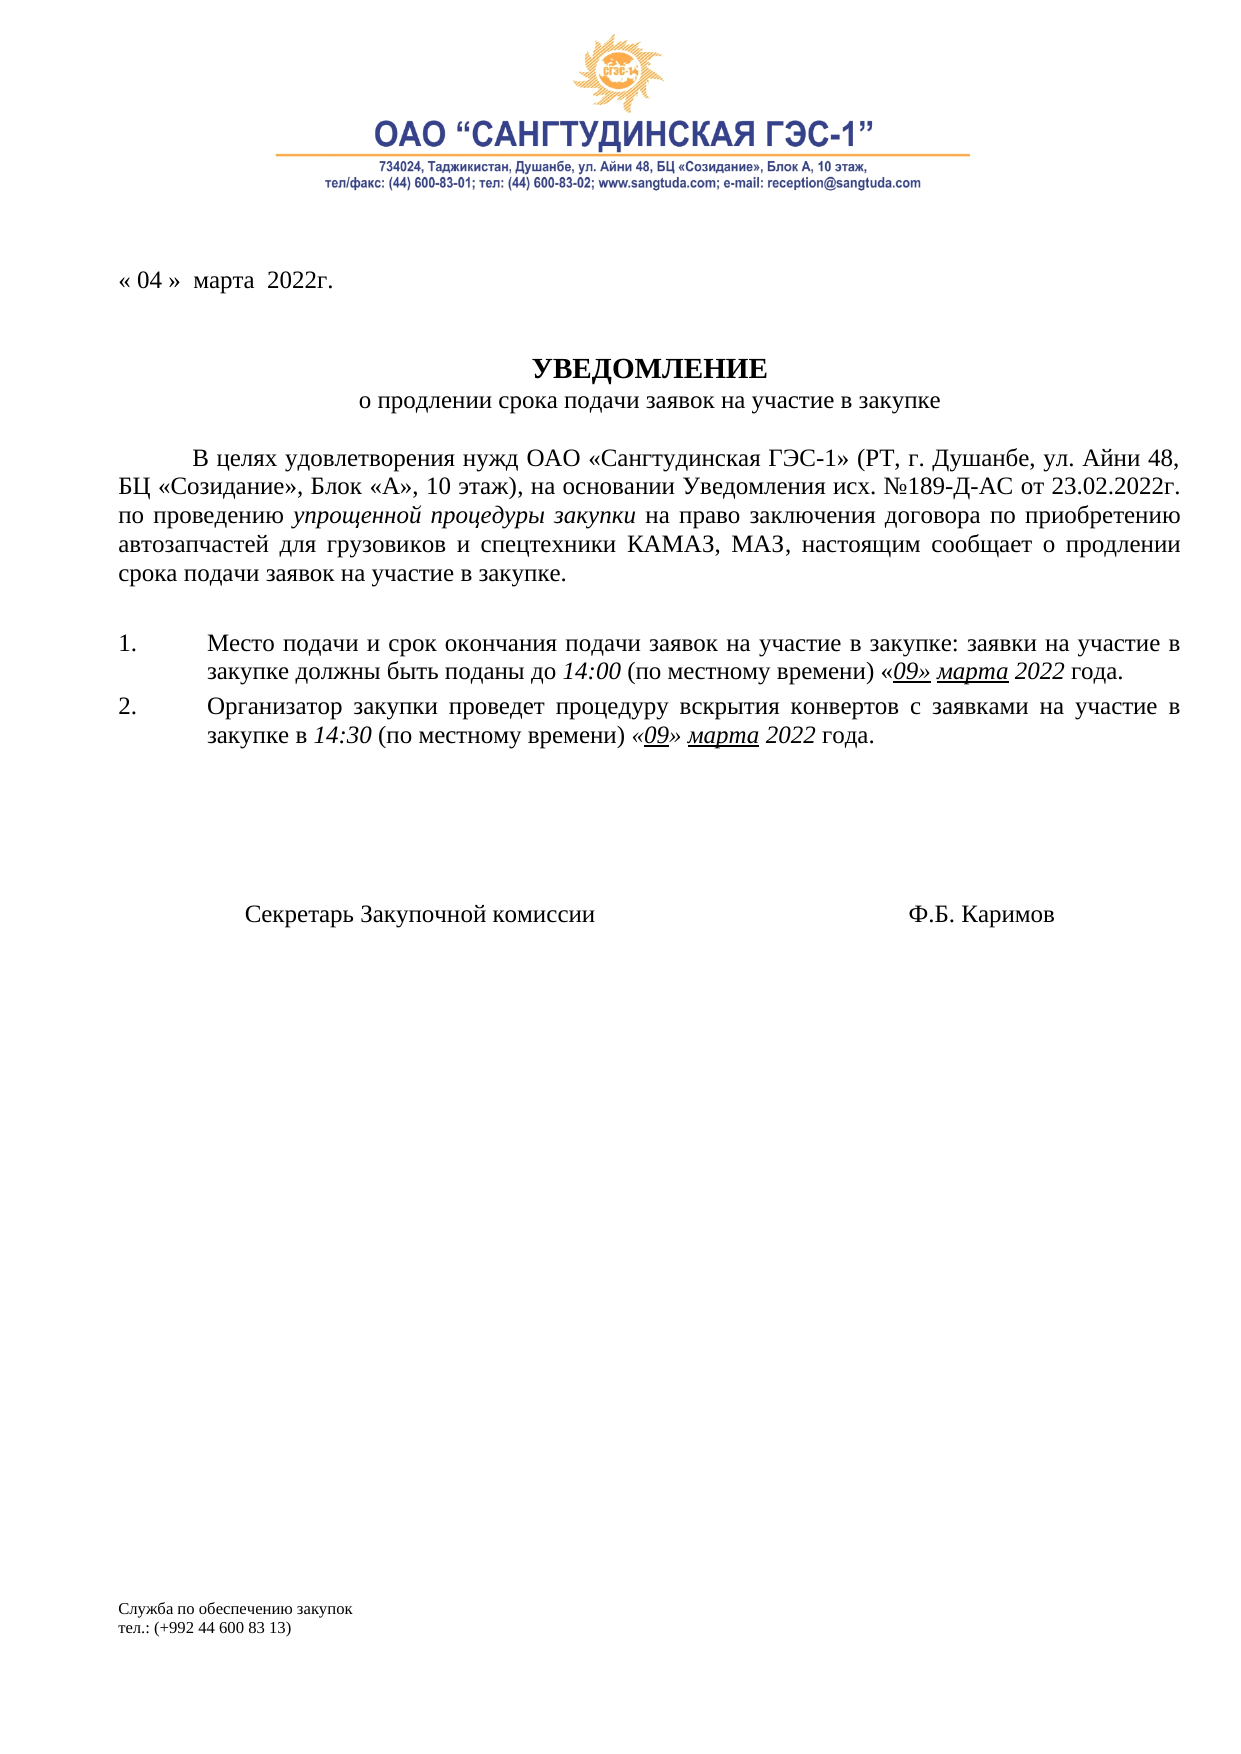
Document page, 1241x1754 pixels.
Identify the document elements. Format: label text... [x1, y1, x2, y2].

text о продлении срока подачи заявок на участие в закупке [118, 385, 1181, 414]
picture [205, 0, 1035, 208]
list В целях удовлетворения нужд ОАО «Сангтудинская ГЭС-1» (РТ, г. Душанбе, ул. Айни 48, БЦ «Созидание», Блок «А», 10 этаж), на основании Уведомления исх. №189-Д-АС от 23.02.2022г. по проведению упрощенной процедуры закупки на право заключения договора по приобретению автозапчастей для грузовиков и спецтехники КАМАЗ, МАЗ, настоящим сообщает о продлении срока подачи заявок на участие в закупке. [118, 443, 1181, 586]
text « 04 » марта 2022г. [118, 265, 1181, 294]
list Организатор закупки проведет процедуру вскрытия конвертов с заявками на участие в закупке в 14:30 (по местному времени) «09» марта 2022 года. [118, 691, 1181, 749]
list Место подачи и срок окончания подачи заявок на участие в закупке: заявки на участие в закупке должны быть поданы до 14:00 (по местному времени) «09» марта 2022 года. [118, 628, 1181, 685]
text тел.: (+992 44 600 83 13) [118, 1618, 1181, 1637]
text Служба по обеспечению закупок [118, 1598, 1181, 1618]
text УВЕДОМЛЕНИЕ [118, 352, 1181, 385]
text Секретарь Закупочной комиссии Ф.Б. Каримов [118, 899, 1181, 928]
